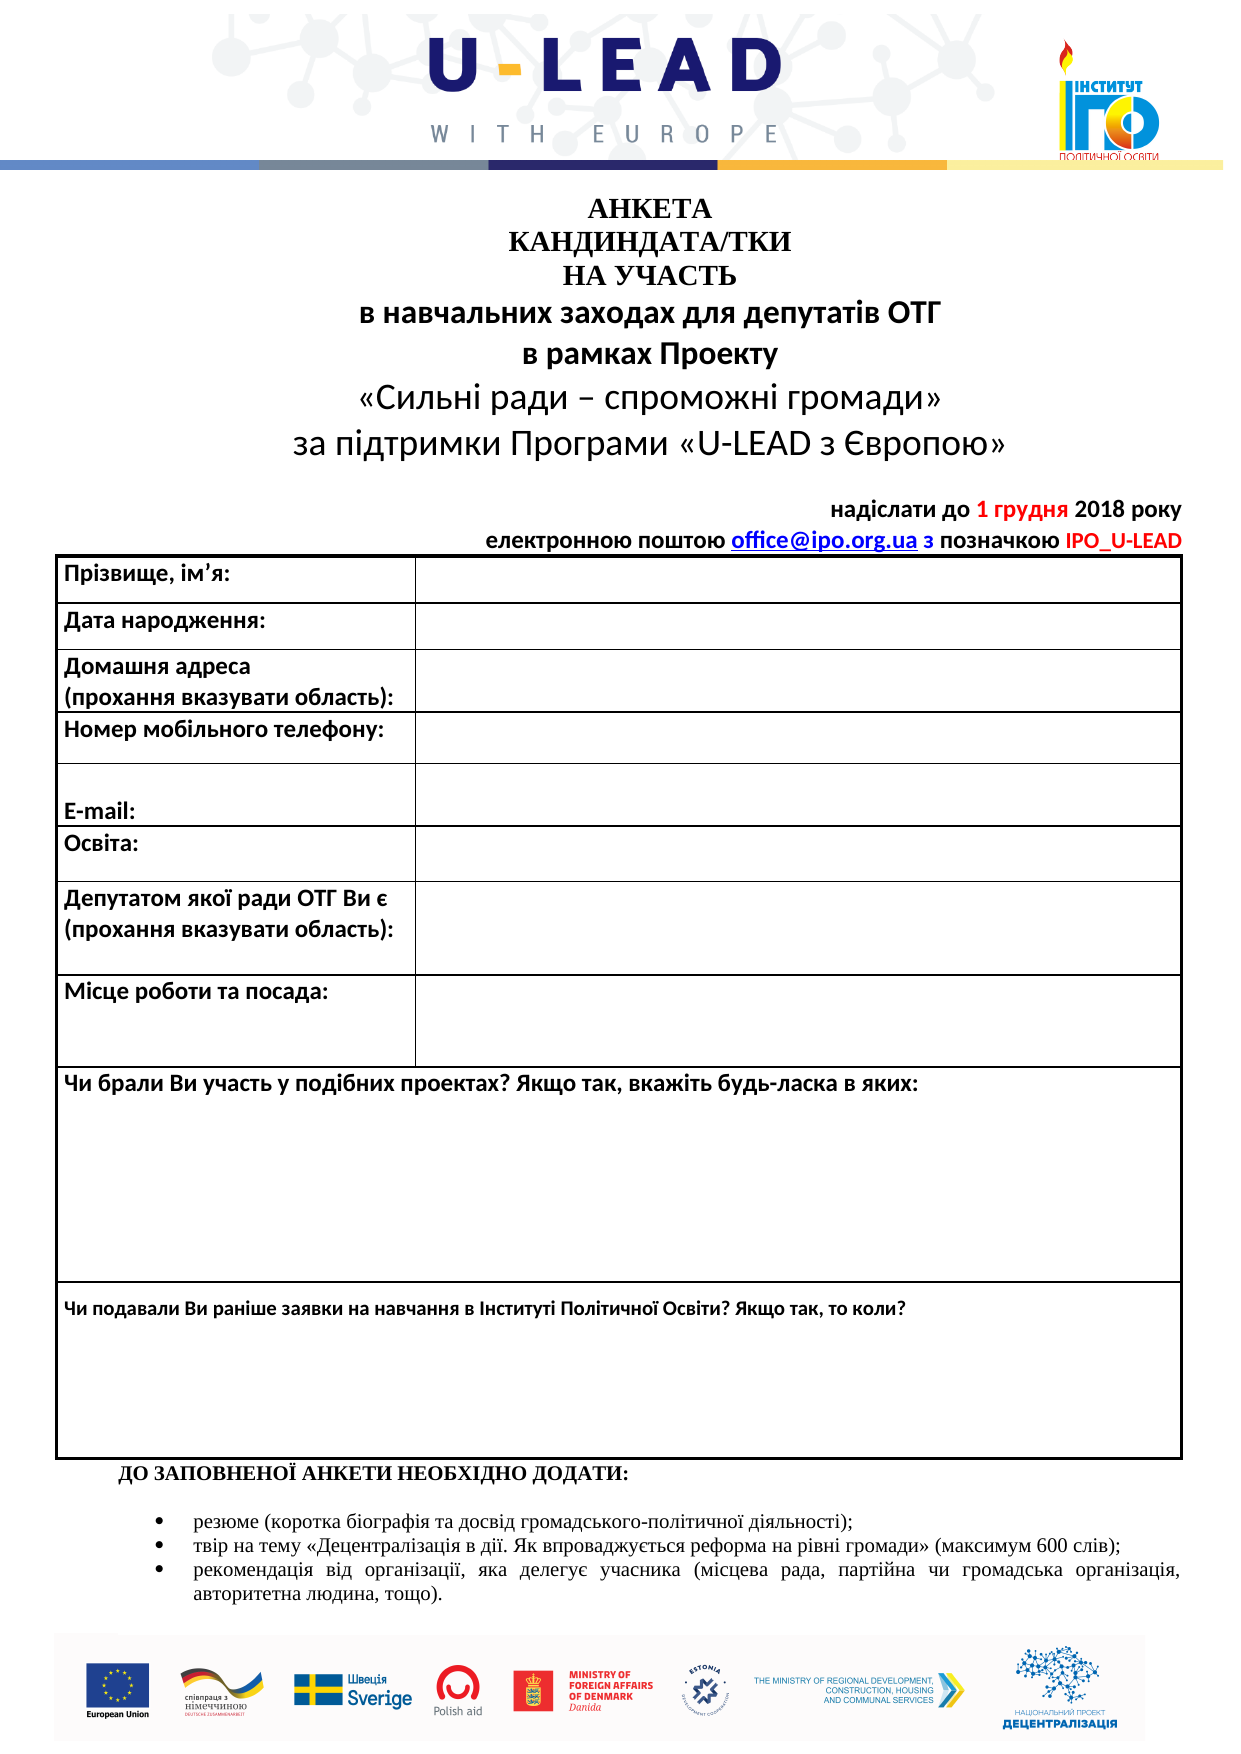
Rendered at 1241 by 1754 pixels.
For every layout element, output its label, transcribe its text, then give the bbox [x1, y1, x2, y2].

table_cell Дата народження: [58, 604, 415, 648]
text за підтримки Програми «U-LEAD з Європою» [118, 419, 1182, 464]
title твір на тему «Децентралізація в дії. Як впроваджується реформа на рівні громади» (максимум 600 слів); [156, 1533, 1182, 1557]
title До заповненої анкети НЕОБХІДНО додати: [118, 1460, 1182, 1484]
text надіслати до 1 грудня 2018 року [118, 493, 1182, 524]
table_cell [416, 764, 1180, 825]
table_header Прізвище, ім’я: [58, 558, 415, 602]
picture [54, 1633, 1146, 1741]
picture [0, 14, 1224, 170]
table_cell [416, 976, 1180, 1066]
table_cell Депутатом якої ради ОТГ Ви є (прохання вказувати область): [58, 882, 415, 974]
table_cell Чи брали Ви участь у подібних проектах? Якщо так, вкажіть будь-ласка в яких: [58, 1068, 1180, 1281]
title АНКЕТА [118, 191, 1182, 224]
table_cell [416, 882, 1180, 974]
table_header [416, 558, 1180, 602]
table_cell [416, 604, 1180, 648]
table_cell E-mail: [58, 764, 415, 825]
table_cell [416, 827, 1180, 881]
title резюме (коротка біографія та досвід громадського-політичної діяльності); [156, 1508, 1182, 1533]
text в навчальних заходах для депутатів ОТГ [118, 291, 1182, 332]
table_cell Домашня адреса (прохання вказувати область): [58, 650, 415, 711]
text в рамках Проекту [118, 332, 1182, 373]
table_cell Номер мобільного телефону: [58, 713, 415, 763]
table_cell Місце роботи та посада: [58, 976, 415, 1066]
title рекомендація від організації, яка делегує учасника (місцева рада, партійна чи громадська організація, авторитетна людина, тощо). [156, 1557, 1182, 1605]
text електронною поштою office@ipo.org.ua з позначкою IPO_U-LEAD [118, 524, 1182, 554]
table_cell Чи подавали Ви раніше заявки на навчання в Інституті Політичної Освіти? Якщо так, то коли? [58, 1283, 1180, 1457]
title НА УЧАСТЬ [118, 258, 1182, 291]
title КАНДИНДАТА/ТКИ [118, 224, 1182, 258]
table_cell [416, 713, 1180, 763]
table_cell [416, 650, 1180, 711]
table_cell Освіта: [58, 827, 415, 881]
text «Сильні ради – спроможні громади» [118, 373, 1182, 419]
